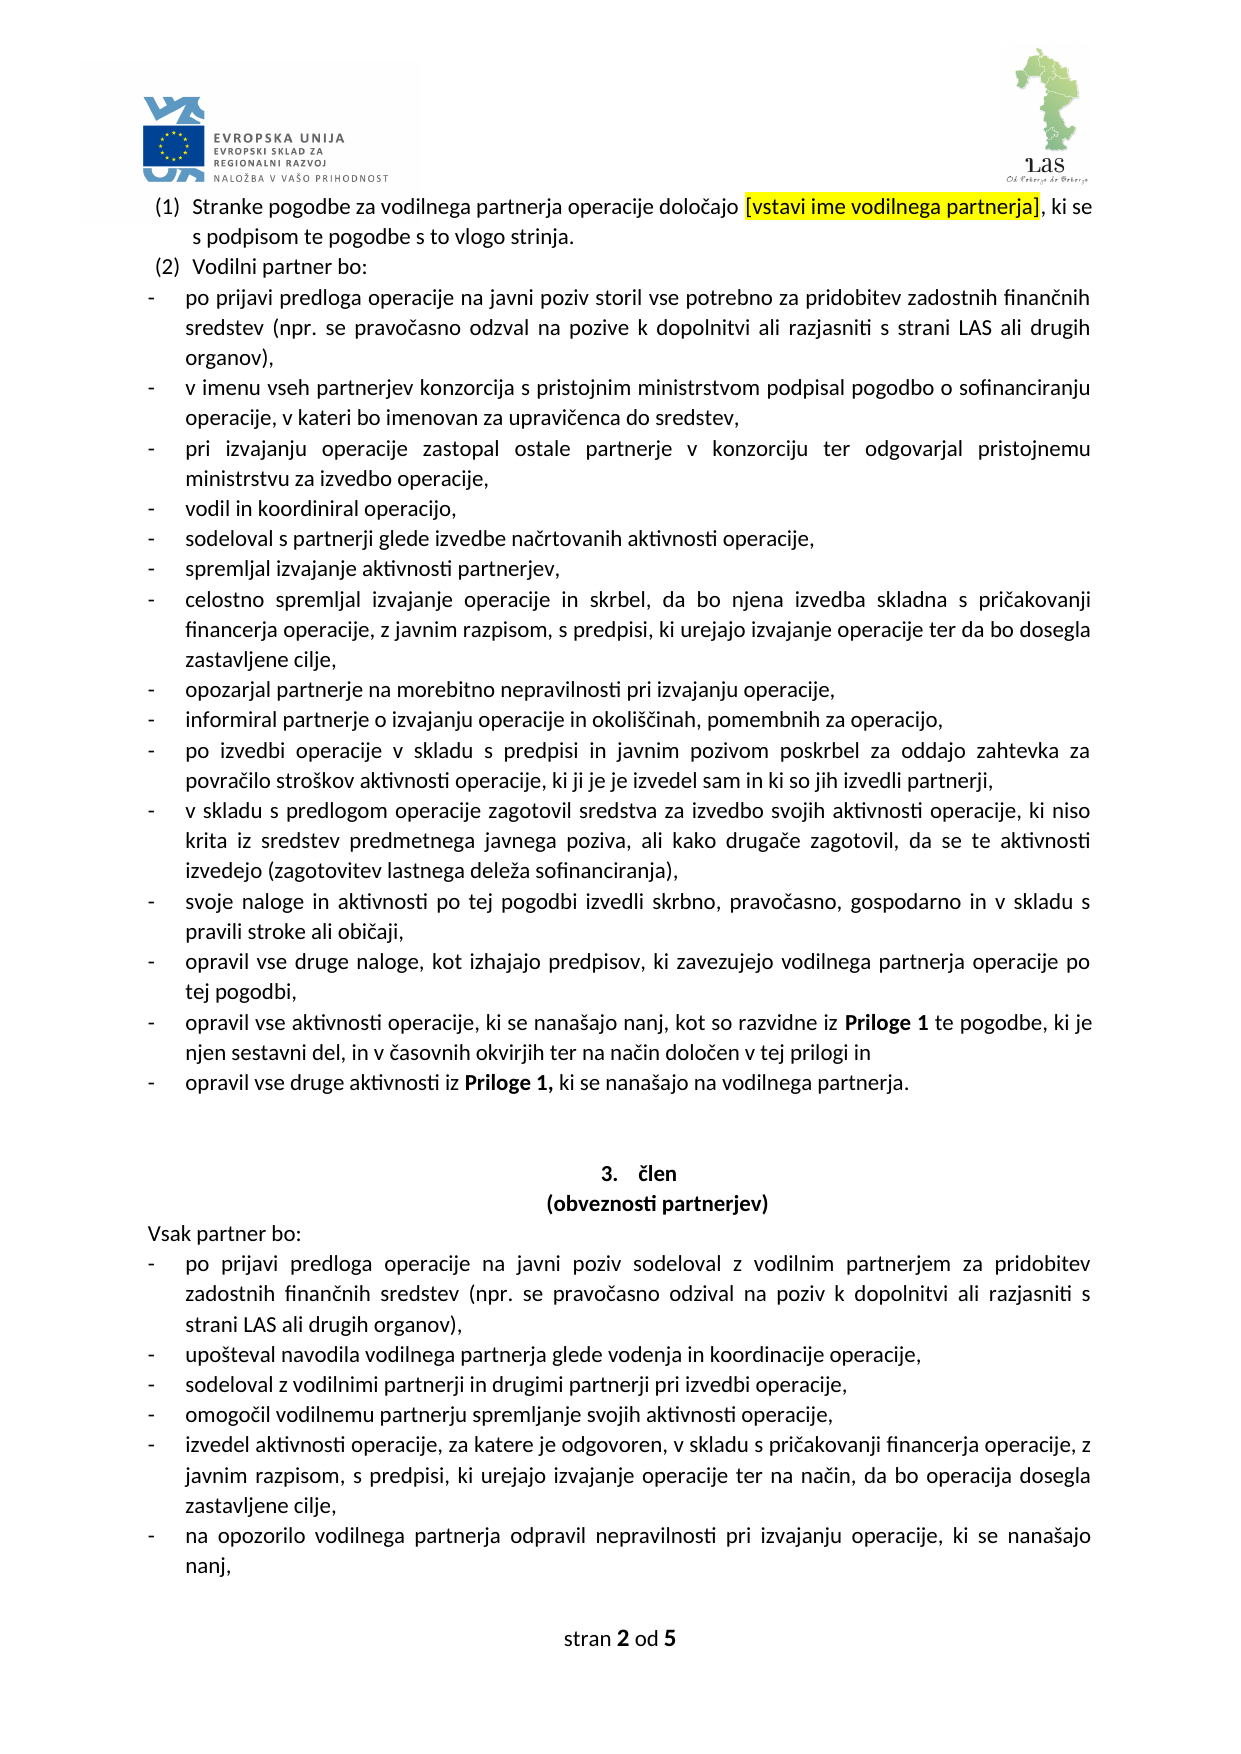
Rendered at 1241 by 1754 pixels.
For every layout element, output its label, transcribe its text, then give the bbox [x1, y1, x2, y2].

list sodeloval z vodilnimi partnerji in drugimi partnerji pri izvedbi operacije, [148, 1370, 1093, 1398]
list na opozorilo vodilnega partnerja odpravil nepravilnosti pri izvajanju operacije, ki se nanašajo nanj, [148, 1521, 1093, 1579]
list po izvedbi operacije v skladu s predpisi in javnim pozivom poskrbel za oddajo zahtevka za povračilo stroškov aktivnosti operacije, ki ji je je izvedel sam in ki so jih izvedli partnerji, [148, 736, 1093, 794]
list spremljal izvajanje aktivnosti partnerjev, [148, 554, 1093, 582]
list svoje naloge in aktivnosti po tej pogodbi izvedli skrbno, pravočasno, gospodarno in v skladu s pravili stroke ali običaji, [148, 887, 1093, 945]
picture [80, 60, 422, 226]
list po prijavi predloga operacije na javni poziv storil vse potrebno za pridobitev zadostnih finančnih sredstev (npr. se pravočasno odzval na pozive k dopolnitvi ali razjasniti s strani LAS ali drugih organov), [148, 283, 1093, 371]
list opozarjal partnerje na morebitno nepravilnosti pri izvajanju operacije, [148, 675, 1093, 703]
text Vsak partner bo: [148, 1219, 1093, 1247]
list (obveznosti partnerjev) [223, 1189, 1093, 1217]
list omogočil vodilnemu partnerju spremljanje svojih aktivnosti operacije, [148, 1400, 1093, 1428]
list pri izvajanju operacije zastopal ostale partnerje v konzorciju ter odgovarjal pristojnemu ministrstvu za izvedbo operacije, [148, 434, 1093, 492]
list vodil in koordiniral operacijo, [148, 494, 1093, 522]
list opravil vse druge aktivnosti iz Priloge 1, ki se nanašajo na vodilnega partnerja. [148, 1068, 1093, 1096]
list upošteval navodila vodilnega partnerja glede vodenja in koordinacije operacije, [148, 1340, 1093, 1368]
list izvedel aktivnosti operacije, za katere je odgovoren, v skladu s pričakovanji financerja operacije, z javnim razpisom, s predpisi, ki urejajo izvajanje operacije ter na način, da bo operacija dosegla zastavljene cilje, [148, 1431, 1093, 1519]
list po prijavi predloga operacije na javni poziv sodeloval z vodilnim partnerjem za pridobitev zadostnih finančnih sredstev (npr. se pravočasno odzival na poziv k dopolnitvi ali razjasniti s strani LAS ali drugih organov), [148, 1249, 1093, 1338]
list Stranke pogodbe za vodilnega partnerja operacije določajo [vstavi ime vodilnega partnerja], ki se s podpisom te pogodbe s to vlogo strinja. [154, 192, 1093, 250]
list opravil vse aktivnosti operacije, ki se nanašajo nanj, kot so razvidne iz Priloge 1 te pogodbe, ki je njen sestavni del, in v časovnih okvirjih ter na način določen v tej prilogi in [148, 1008, 1093, 1066]
list v skladu s predlogom operacije zagotovil sredstva za izvedbo svojih aktivnosti operacije, ki niso krita iz sredstev predmetnega javnega poziva, ali kako drugače zagotovil, da se te aktivnosti izvedejo (zagotovitev lastnega deleža sofinanciranja), [148, 796, 1093, 884]
list opravil vse druge naloge, kot izhajajo predpisov, ki zavezujejo vodilnega partnerja operacije po tej pogodbi, [148, 947, 1093, 1005]
list v imenu vseh partnerjev konzorcija s pristojnim ministrstvom podpisal pogodbo o sofinanciranju operacije, v kateri bo imenovan za upravičenca do sredstev, [148, 373, 1093, 431]
list sodeloval s partnerji glede izvedbe načrtovanih aktivnosti operacije, [148, 524, 1093, 552]
list Vodilni partner bo: [154, 252, 1093, 280]
list informiral partnerje o izvajanju operacije in okoliščinah, pomembnih za operacijo, [148, 706, 1093, 733]
list člen [185, 1159, 1093, 1187]
picture [1002, 43, 1093, 190]
list celostno spremljal izvajanje operacije in skrbel, da bo njena izvedba skladna s pričakovanji financerja operacije, z javnim razpisom, s predpisi, ki urejajo izvajanje operacije ter da bo dosegla zastavljene cilje, [148, 585, 1093, 673]
